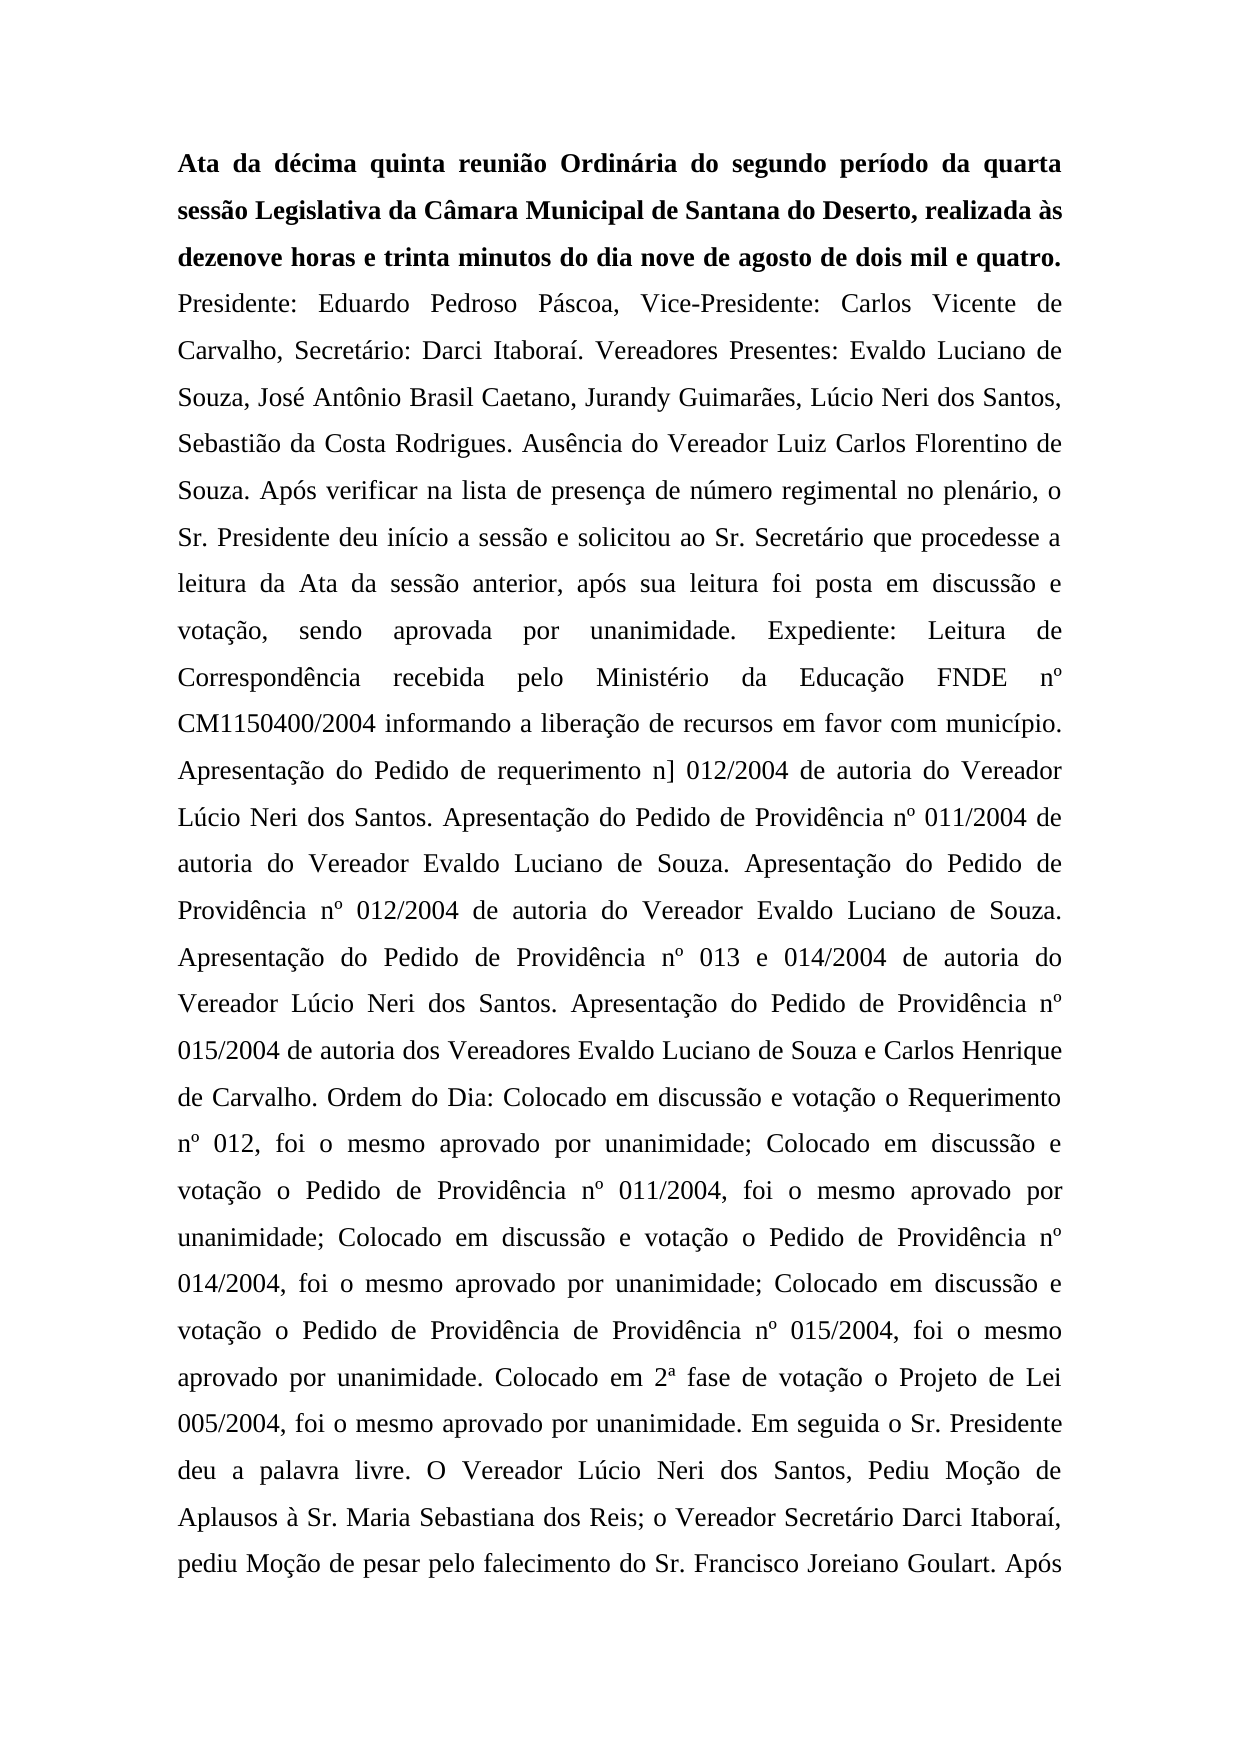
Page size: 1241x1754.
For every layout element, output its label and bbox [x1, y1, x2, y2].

text [177, 148, 1063, 1579]
